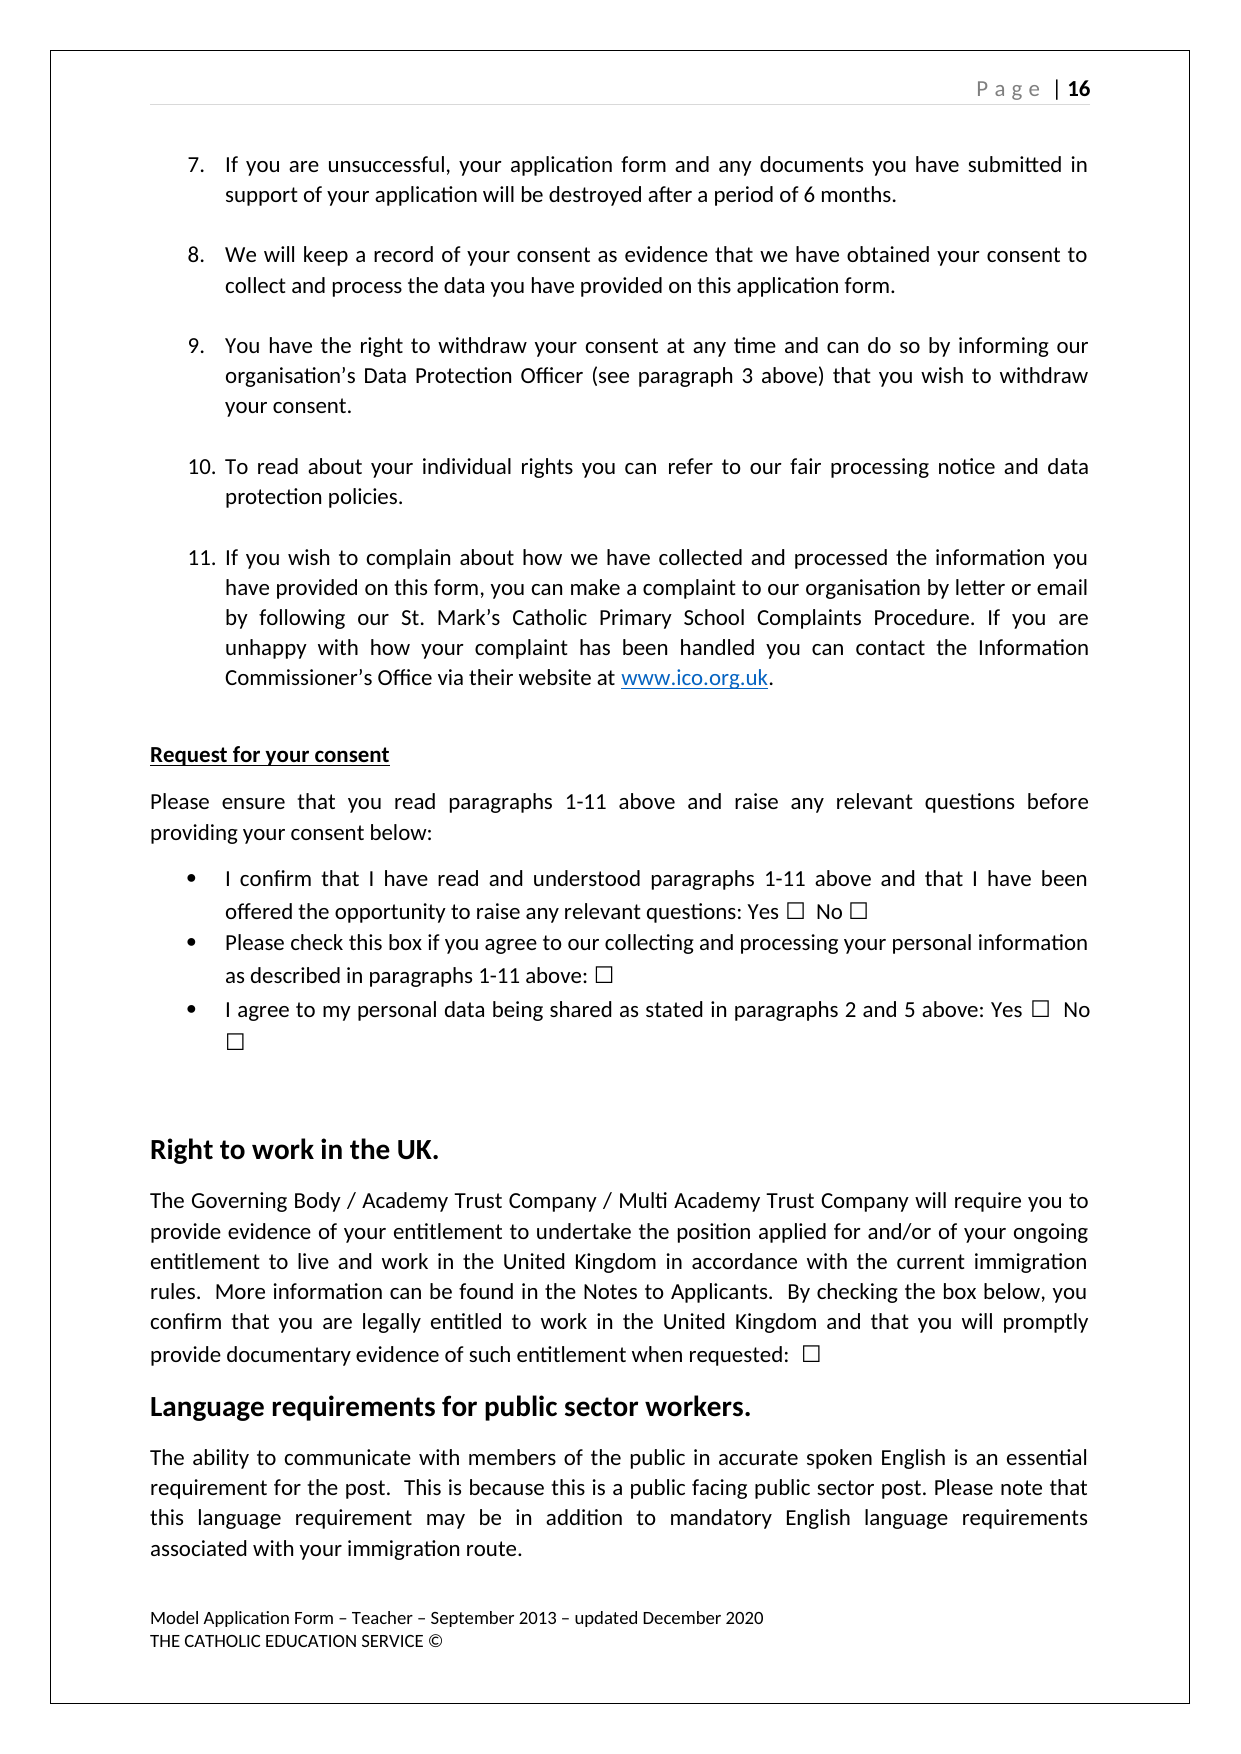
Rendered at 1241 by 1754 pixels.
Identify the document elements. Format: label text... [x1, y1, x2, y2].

list To read about your individual rights you can refer to our fair processing notice and data protection policies. [187, 452, 1090, 510]
list We will keep a record of your consent as evidence that we have obtained your consent to collect and process the data you have provided on this application form. [187, 241, 1090, 299]
text Language requirements for public sector workers. [150, 1388, 1090, 1424]
text Right to work in the UK. [150, 1131, 1090, 1167]
list You have the right to withdraw your consent at any time and can do so by informing our organisation’s Data Protection Officer (see paragraph 3 above) that you wish to withdraw your consent. [187, 331, 1090, 420]
list I confirm that I have read and understood paragraphs 1-11 above and that I have been offered the opportunity to raise any relevant questions: Yes No [187, 864, 1090, 926]
text Please ensure that you read paragraphs 1-11 above and raise any relevant questions before providing your consent below: [150, 787, 1090, 846]
text Request for your consent [150, 741, 1090, 769]
text The ability to communicate with members of the public in accurate spoken English is an essential requirement for the post. This is because this is a public facing public sector post. Please note that this language requirement may be in addition to mandatory English language requirements associated with your immigration route. [150, 1443, 1090, 1562]
list If you wish to complain about how we have collected and processed the information you have provided on this form, you can make a complaint to our organisation by letter or email by following our St. Mark’s Catholic Primary School Complaints Procedure. If you are unhappy with how your complaint has been handled you can contact the Information Commissioner’s Office via their website at www.ico.org.uk. [187, 543, 1090, 692]
list Please check this box if you agree to our collecting and processing your personal information as described in paragraphs 1-11 above: [187, 928, 1090, 990]
list If you are unsuccessful, your application form and any documents you have submitted in support of your application will be destroyed after a period of 6 months. [187, 150, 1090, 208]
text The Governing Body / Academy Trust Company / Multi Academy Trust Company will require you to provide evidence of your entitlement to undertake the position applied for and/or of your ongoing entitlement to live and work in the United Kingdom in accordance with the current immigration rules. More information can be found in the Notes to Applicants. By checking the box below, you confirm that you are legally entitled to work in the United Kingdom and that you will promptly provide documentary evidence of such entitlement when requested: [150, 1187, 1090, 1369]
list I agree to my personal data being shared as stated in paragraphs 2 and 5 above: Yes No [187, 992, 1090, 1057]
